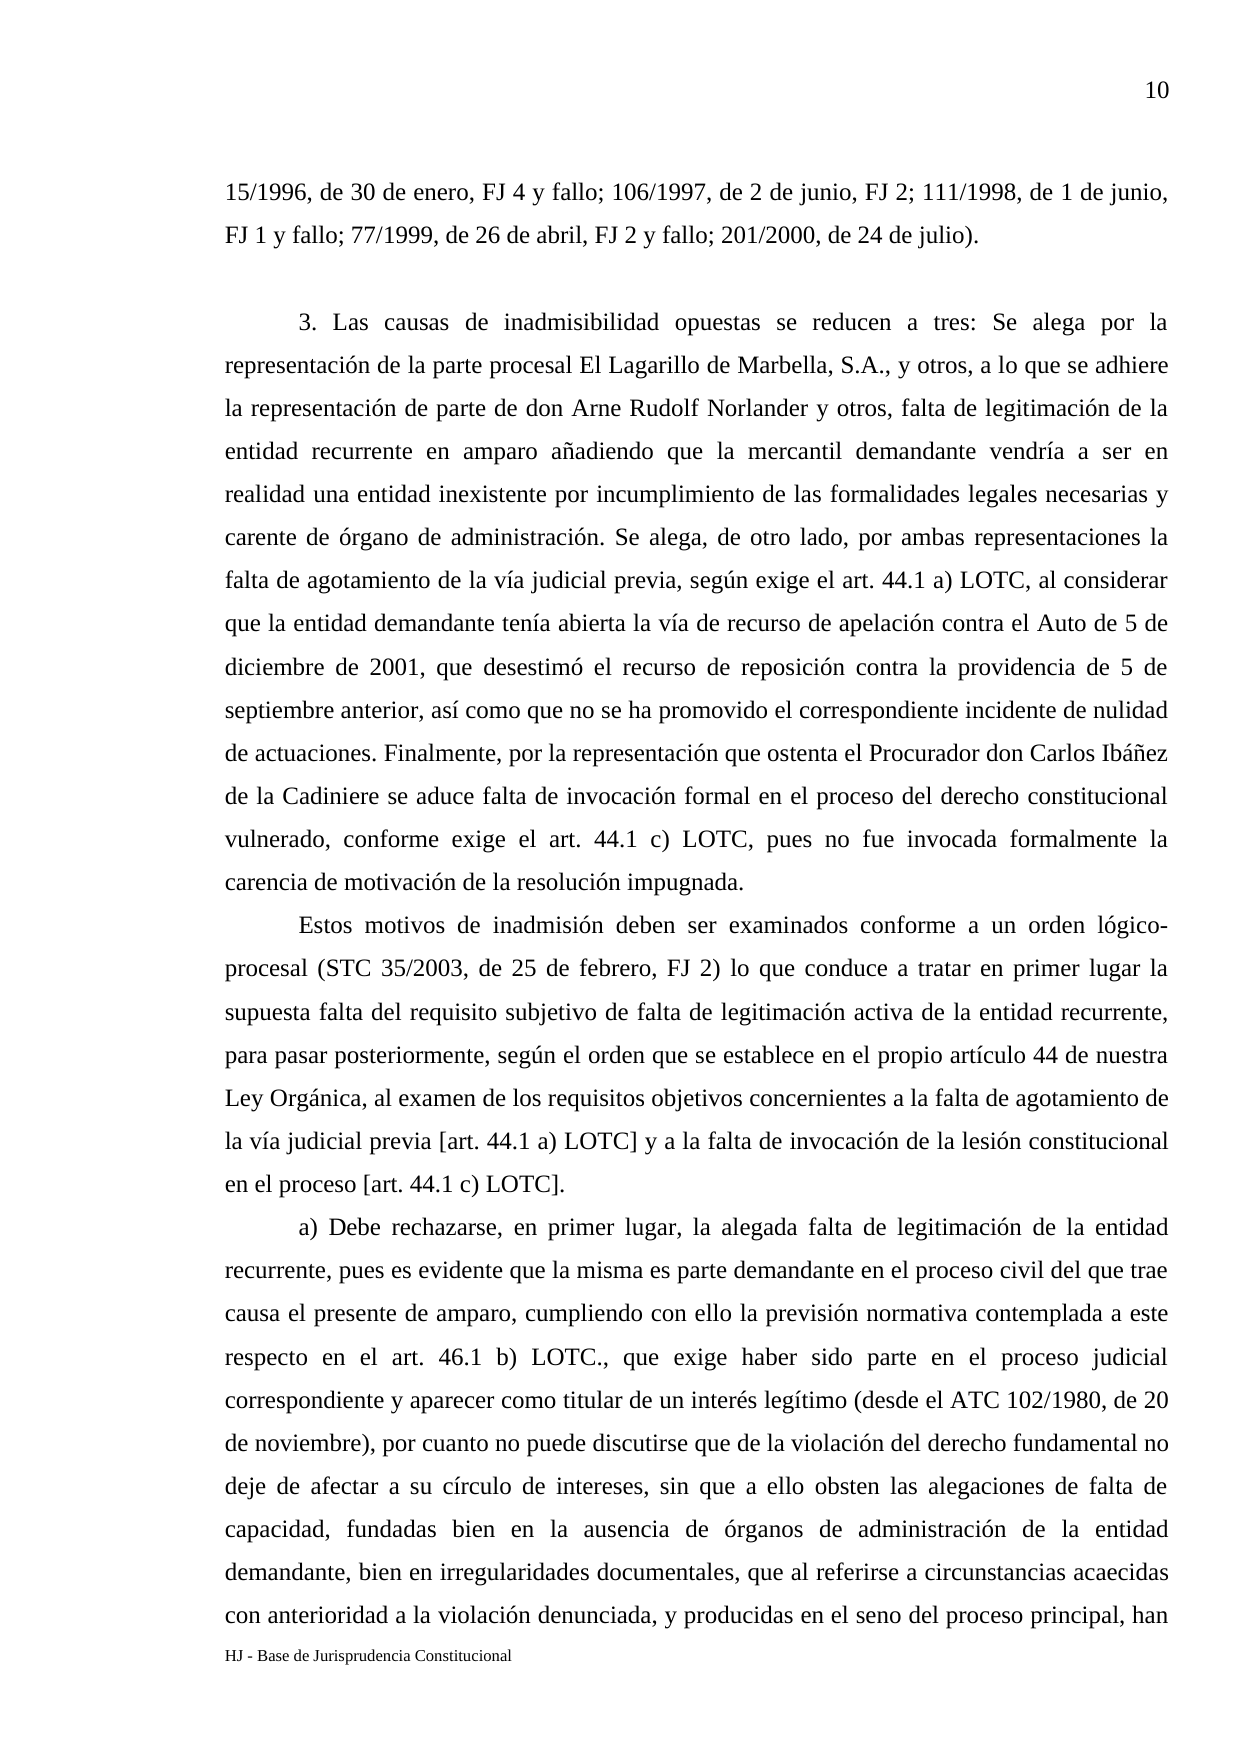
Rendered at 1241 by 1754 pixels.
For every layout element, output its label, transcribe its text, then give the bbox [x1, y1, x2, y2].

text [224, 1212, 1169, 1629]
text Estos motivos de inadmisión deben ser examinados conforme a un orden lógico- procesal (STC 35/2003, de 25 de febrero, FJ 2) lo que conduce a tratar en primer lugar la supuesta falta del requisito subjetivo de falta de legitimación activa de la entidad recurrente, para pasar posteriormente, según el orden que se establece en el propio artículo 44 de nuestra Ley Orgánica, al examen de los requisitos objetivos concernientes a la falta de agotamiento de la vía judicial previa [art. 44.1 a) LOTC] y a la falta de invocación de la lesión constitucional en el proceso [art. 44.1 c) LOTC]. [224, 910, 1169, 1198]
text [224, 177, 1169, 249]
text 3. Las causas de inadmisibilidad opuestas se reducen a tres: Se alega por la representación de la parte procesal El Lagarillo de Marbella, S.A., y otros, a lo que se adhiere la representación de parte de don Arne Rudolf Norlander y otros, falta de legitimación de la entidad recurrente en amparo añadiendo que la mercantil demandante vendría a ser en realidad una entidad inexistente por incumplimiento de las formalidades legales necesarias y carente de órgano de administración. Se alega, de otro lado, por ambas representaciones la falta de agotamiento de la vía judicial previa, según exige el art. 44.1 a) LOTC, al considerar que la entidad demandante tenía abierta la vía de recurso de apelación contra el Auto de 5 de diciembre de 2001, que desestimó el recurso de reposición contra la providencia de 5 de septiembre anterior, así como que no se ha promovido el correspondiente incidente de nulidad de actuaciones. Finalmente, por la representación que ostenta el Procurador don Carlos Ibáñez de la Cadiniere se aduce falta de invocación formal en el proceso del derecho constitucional vulnerado, conforme exige el art. 44.1 c) LOTC, pues no fue invocada formalmente la carencia de motivación de la resolución impugnada. [224, 307, 1169, 896]
